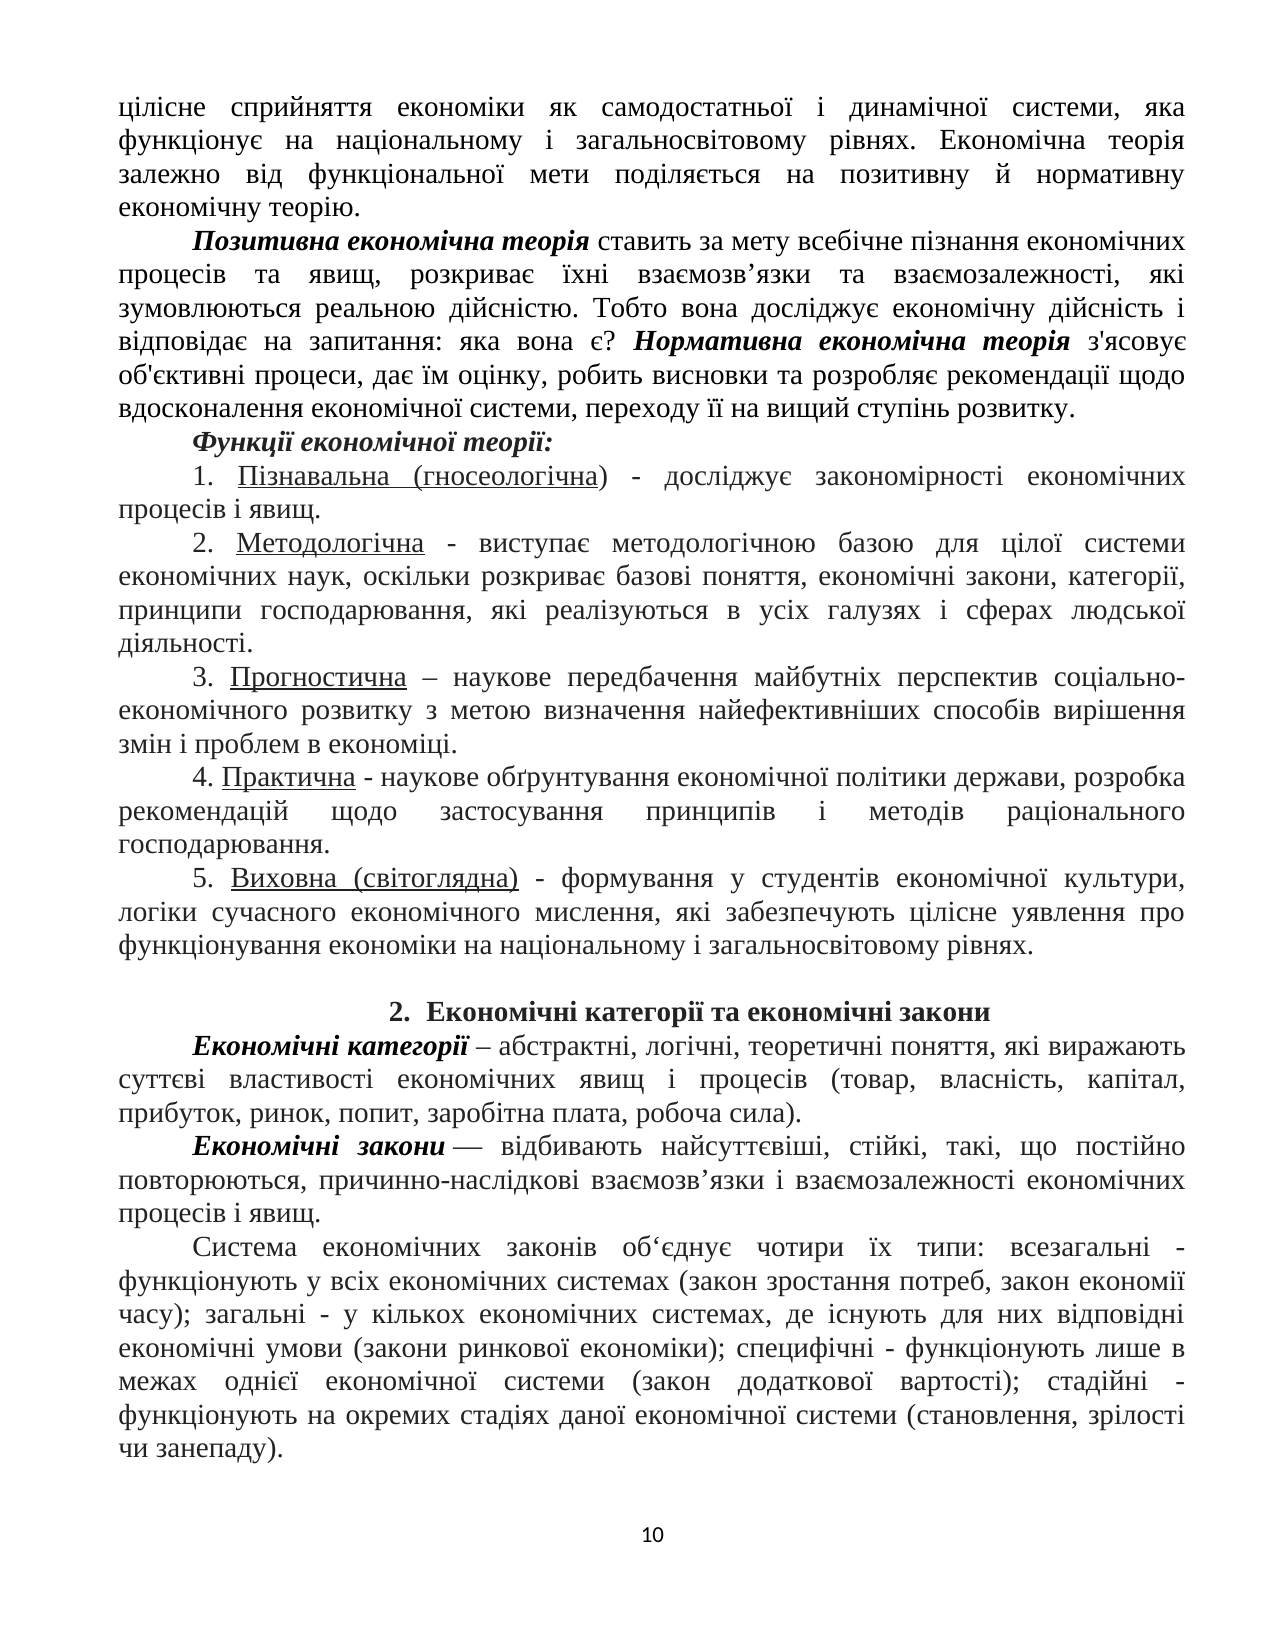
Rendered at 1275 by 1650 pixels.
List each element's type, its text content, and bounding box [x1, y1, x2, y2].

list Економічні категорії та економічні закони [193, 994, 1186, 1028]
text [118, 89, 1186, 223]
text 4. Практична - наукове обґрунтування економічної політики держави, розробка рекомендацій щодо застосування принципів і методів раціонального господарювання. [118, 759, 1186, 860]
text Функції економічної теорії: [118, 424, 1186, 458]
text 3. Прогностична – наукове передбачення майбутніх перспектив соціально-економічного розвитку з метою визначення найефективніших способів вирішення змін і проблем в економіці. [118, 659, 1186, 759]
text 2. Методологічна - виступає методологічною базою для цілої системи економічних наук, оскільки розкриває базові поняття, економічні закони, категорії, принципи господарювання, які реалізуються в усіх галузях і сферах людської діяльності. [118, 525, 1186, 659]
text Система економічних законів об‘єднує чотири їх типи: всезагальні - функціонують у всіх економічних системах (закон зростання потреб, закон економії часу); загальні - у кількох економічних системах, де існують для них відповідні економічні умови (закони ринкової економіки); специфічні - функціонують лише в межах однієї економічної системи (закон додаткової вартості); стадійні - функціонують на окремих стадіях даної економічної системи (становлення, зрілості чи занепаду). [118, 1229, 1186, 1464]
text Економічні категорії – абстрактні, логічні, теоретичні поняття, які виражають суттєві властивості економічних явищ і процесів (товар, власність, капітал, прибуток, ринок, попит, заробітна плата, робоча сила). [118, 1028, 1186, 1128]
text 5. Виховна (світоглядна) - формування у студентів економічної культури, логіки сучасного економічного мислення, які забезпечують цілісне уявлення про функціонування економіки на національному і загальносвітовому рівнях. [118, 860, 1186, 961]
text Позитивна економічна теорія ставить за мету всебічне пізнання економічних процесів та явищ, розкриває їхні взаємозв’язки та взаємозалежності, які зумовлюються реальною дійсністю. Тобто вона досліджує економічну дійсність і відповідає на запитання: яка вона є? Нормативна економічна теорія з'ясовує об'єктивні процеси, дає їм оцінку, робить висновки та розробляє рекомендації щодо вдосконалення економічної системи, переходу її на вищий ступінь розвитку. [118, 223, 1186, 424]
text Економічні закони — відбивають найсуттєвіші, стійкі, такі, що постійно повторюються, причинно-наслідкові взаємозв’язки і взаємозалежності економічних процесів і явищ. [118, 1128, 1186, 1229]
text 1. Пізнавальна (гносеологічна) - досліджує закономірності економічних процесів і явищ. [118, 458, 1186, 525]
